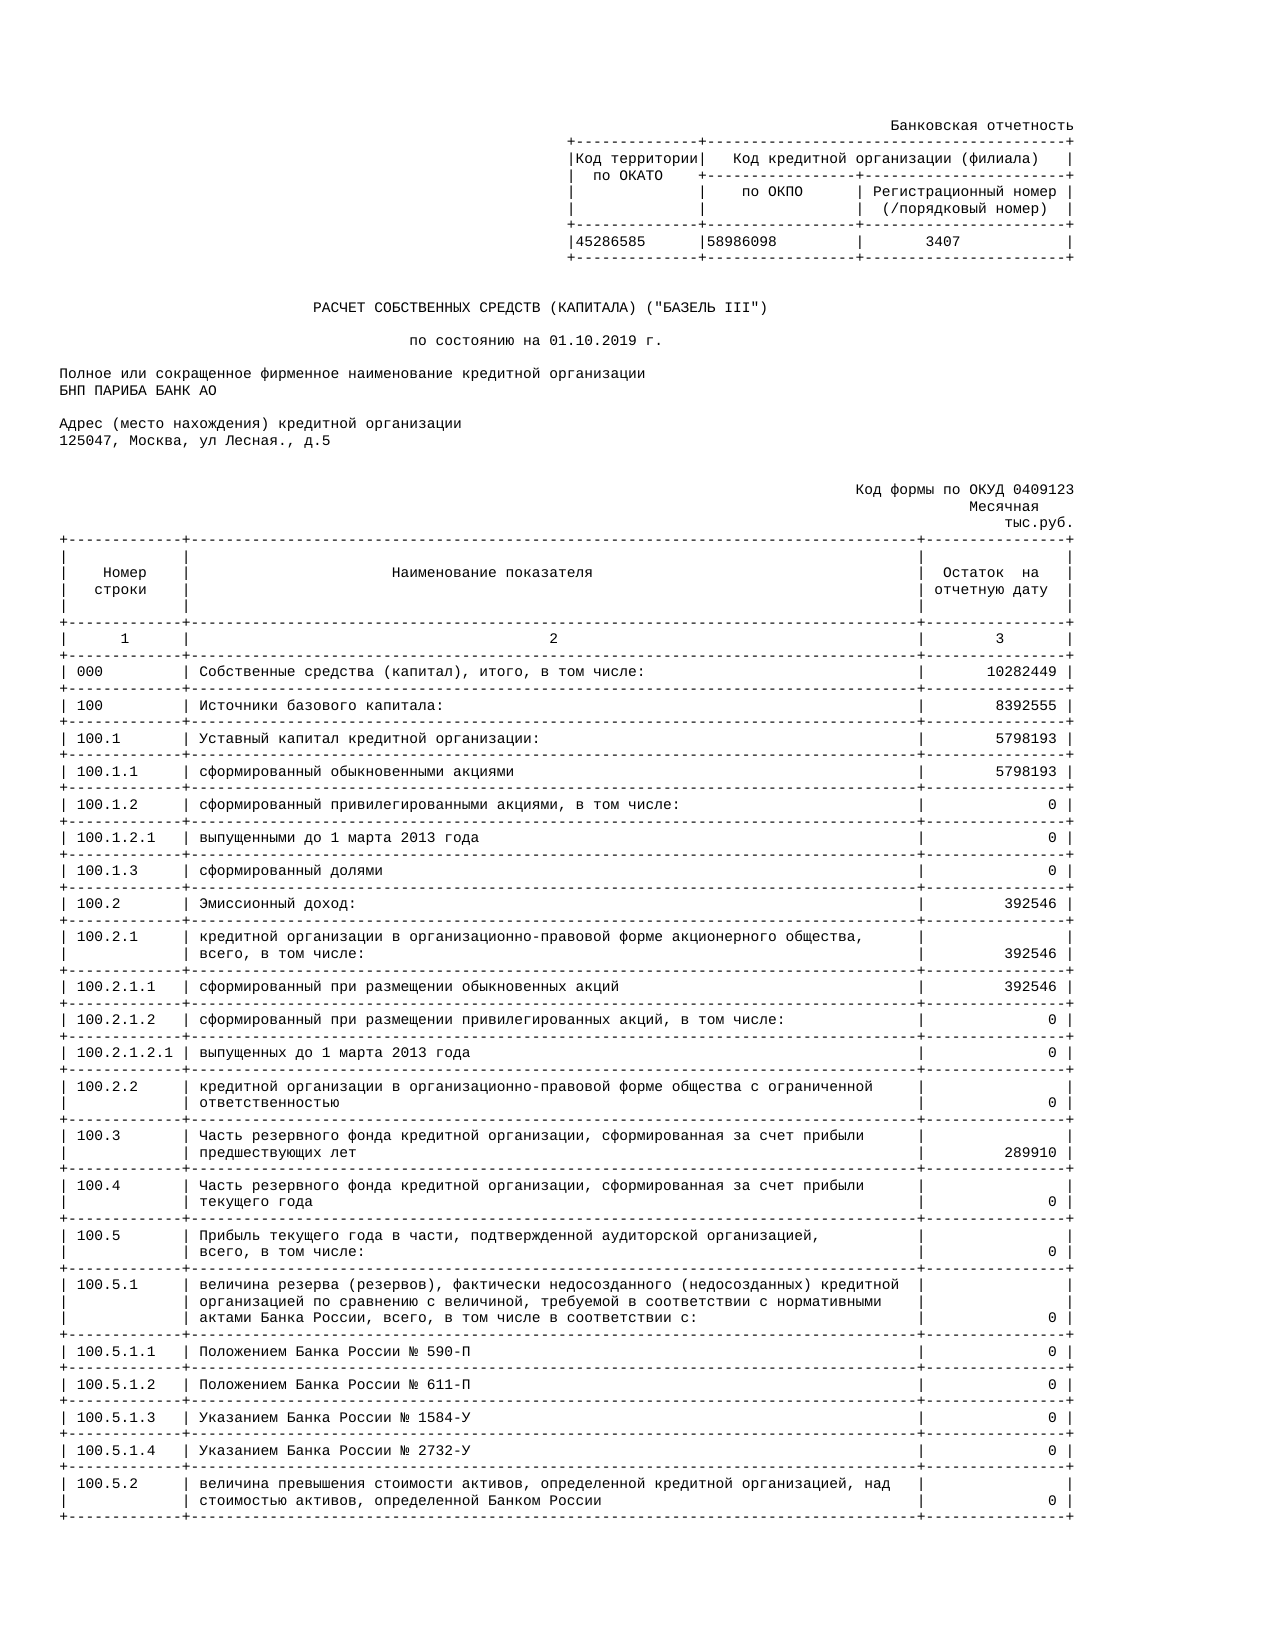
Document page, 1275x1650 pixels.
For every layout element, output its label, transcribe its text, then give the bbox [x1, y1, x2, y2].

text |45286585 |58986098 | 3407 | [59, 234, 1196, 251]
text | | | | [59, 598, 1196, 615]
text +-------------+-----------------------------------------------------------------------------------+----------------+ [59, 648, 1196, 665]
text Адрес (место нахождения) кредитной организации [59, 416, 1196, 433]
text +-------------+-----------------------------------------------------------------------------------+----------------+ [59, 747, 1196, 764]
text | 100.1 | Уставный капитал кредитной организации: | 5798193 | [59, 731, 1196, 747]
text +--------------+-----------------+-----------------------+ [59, 251, 1196, 267]
text | | по ОКПО | Регистрационный номер | [59, 184, 1196, 201]
text +-------------+-----------------------------------------------------------------------------------+----------------+ [59, 615, 1196, 632]
text | по ОКАТО +-----------------+-----------------------+ [59, 168, 1196, 184]
text | | организацией по сравнению с величиной, требуемой в соответствии с нормативными | | [59, 1294, 1196, 1311]
text | 100.2.2 | кредитной организации в организационно-правовой форме общества с ограниченной | | [59, 1079, 1196, 1095]
text +-------------+-----------------------------------------------------------------------------------+----------------+ [59, 814, 1196, 830]
text +-------------+-----------------------------------------------------------------------------------+----------------+ [59, 963, 1196, 979]
text | Номер | Наименование показателя | Остаток на | [59, 565, 1196, 582]
text тыс.руб. [59, 516, 1196, 532]
text Полное или сокращенное фирменное наименование кредитной организации [59, 367, 1196, 383]
text | 000 | Собственные средства (капитал), итого, в том числе: | 10282449 | [59, 665, 1196, 681]
text | 100.2 | Эмиссионный доход: | 392546 | [59, 897, 1196, 913]
text | | предшествующих лет | 289910 | [59, 1145, 1196, 1162]
text | | | (/порядковый номер) | [59, 201, 1196, 217]
text | 100.1.2 | сформированный привилегированными акциями, в том числе: | 0 | [59, 797, 1196, 814]
text +-------------+-----------------------------------------------------------------------------------+----------------+ [59, 1509, 1196, 1526]
text | строки | | отчетную дату | [59, 582, 1196, 598]
text | | ответственностью | 0 | [59, 1095, 1196, 1112]
text | 100.5.1.1 | Положением Банка России № 590-П | 0 | [59, 1344, 1196, 1360]
text | 100 | Источники базового капитала: | 8392555 | [59, 698, 1196, 714]
text +-------------+-----------------------------------------------------------------------------------+----------------+ [59, 1460, 1196, 1476]
text | | стоимостью активов, определенной Банком России | 0 | [59, 1493, 1196, 1509]
text | | актами Банка России, всего, в том числе в соответствии с: | 0 | [59, 1311, 1196, 1327]
text | 100.5.2 | величина превышения стоимости активов, определенной кредитной организацией, над | | [59, 1476, 1196, 1493]
text Банковская отчетность [59, 118, 1196, 135]
text +-------------+-----------------------------------------------------------------------------------+----------------+ [59, 913, 1196, 930]
text | | текущего года | 0 | [59, 1195, 1196, 1211]
text +-------------+-----------------------------------------------------------------------------------+----------------+ [59, 1261, 1196, 1277]
text | 100.3 | Часть резервного фонда кредитной организации, сформированная за счет прибыли | | [59, 1128, 1196, 1145]
text +-------------+-----------------------------------------------------------------------------------+----------------+ [59, 1360, 1196, 1377]
text Месячная [59, 499, 1196, 516]
text +-------------+-----------------------------------------------------------------------------------+----------------+ [59, 847, 1196, 863]
text | 100.4 | Часть резервного фонда кредитной организации, сформированная за счет прибыли | | [59, 1178, 1196, 1195]
text +-------------+-----------------------------------------------------------------------------------+----------------+ [59, 1062, 1196, 1079]
text Код формы по ОКУД 0409123 [59, 482, 1196, 499]
text +-------------+-----------------------------------------------------------------------------------+----------------+ [59, 532, 1196, 549]
text 125047, Москва, ул Лесная., д.5 [59, 433, 1196, 449]
text +-------------+-----------------------------------------------------------------------------------+----------------+ [59, 1393, 1196, 1410]
text | | всего, в том числе: | 392546 | [59, 946, 1196, 963]
text +-------------+-----------------------------------------------------------------------------------+----------------+ [59, 1112, 1196, 1128]
text | 100.5 | Прибыль текущего года в части, подтвержденной аудиторской организацией, | | [59, 1228, 1196, 1244]
text РАСЧЕТ СОБСТВЕHНЫХ СРЕДСТВ (КАПИТАЛА) ("БАЗЕЛЬ III") [59, 300, 1196, 317]
text +-------------+-----------------------------------------------------------------------------------+----------------+ [59, 1029, 1196, 1046]
text | 100.1.2.1 | выпущенными до 1 марта 2013 года | 0 | [59, 830, 1196, 847]
text | 100.5.1.3 | Указанием Банка России № 1584-У | 0 | [59, 1410, 1196, 1427]
text | | | | [59, 549, 1196, 565]
text | 100.2.1 | кредитной организации в организационно-правовой форме акционерного общества, | | [59, 930, 1196, 946]
text +-------------+-----------------------------------------------------------------------------------+----------------+ [59, 781, 1196, 797]
text | 100.5.1 | величина резерва (резервов), фактически недосозданного (недосозданных) кредитной | | [59, 1277, 1196, 1294]
text | | всего, в том числе: | 0 | [59, 1244, 1196, 1261]
text +-------------+-----------------------------------------------------------------------------------+----------------+ [59, 1211, 1196, 1228]
text |Код территории| Код кредитной организации (филиала) | [59, 151, 1196, 168]
text | 100.2.1.1 | сформированный при размещении обыкновенных акций | 392546 | [59, 979, 1196, 996]
text +-------------+-----------------------------------------------------------------------------------+----------------+ [59, 681, 1196, 698]
text +-------------+-----------------------------------------------------------------------------------+----------------+ [59, 996, 1196, 1012]
text | 100.5.1.4 | Указанием Банка России № 2732-У | 0 | [59, 1443, 1196, 1460]
text +-------------+-----------------------------------------------------------------------------------+----------------+ [59, 880, 1196, 897]
text БНП ПАРИБА БАНК АО [59, 383, 1196, 400]
text | 100.1.1 | сформированный обыкновенными акциями | 5798193 | [59, 764, 1196, 781]
text | 100.5.1.2 | Положением Банка России № 611-П | 0 | [59, 1377, 1196, 1393]
text | 100.2.1.2 | сформированный при размещении привилегированных акций, в том числе: | 0 | [59, 1012, 1196, 1029]
text +--------------+-----------------------------------------+ [59, 135, 1196, 151]
text +-------------+-----------------------------------------------------------------------------------+----------------+ [59, 1162, 1196, 1178]
text | 1 | 2 | 3 | [59, 632, 1196, 648]
text | 100.2.1.2.1 | выпущенных до 1 марта 2013 года | 0 | [59, 1046, 1196, 1062]
text +--------------+-----------------+-----------------------+ [59, 217, 1196, 234]
text +-------------+-----------------------------------------------------------------------------------+----------------+ [59, 1427, 1196, 1443]
text +-------------+-----------------------------------------------------------------------------------+----------------+ [59, 1327, 1196, 1344]
text | 100.1.3 | сформированный долями | 0 | [59, 863, 1196, 880]
text по состоянию на 01.10.2019 г. [59, 333, 1196, 350]
text +-------------+-----------------------------------------------------------------------------------+----------------+ [59, 714, 1196, 731]
